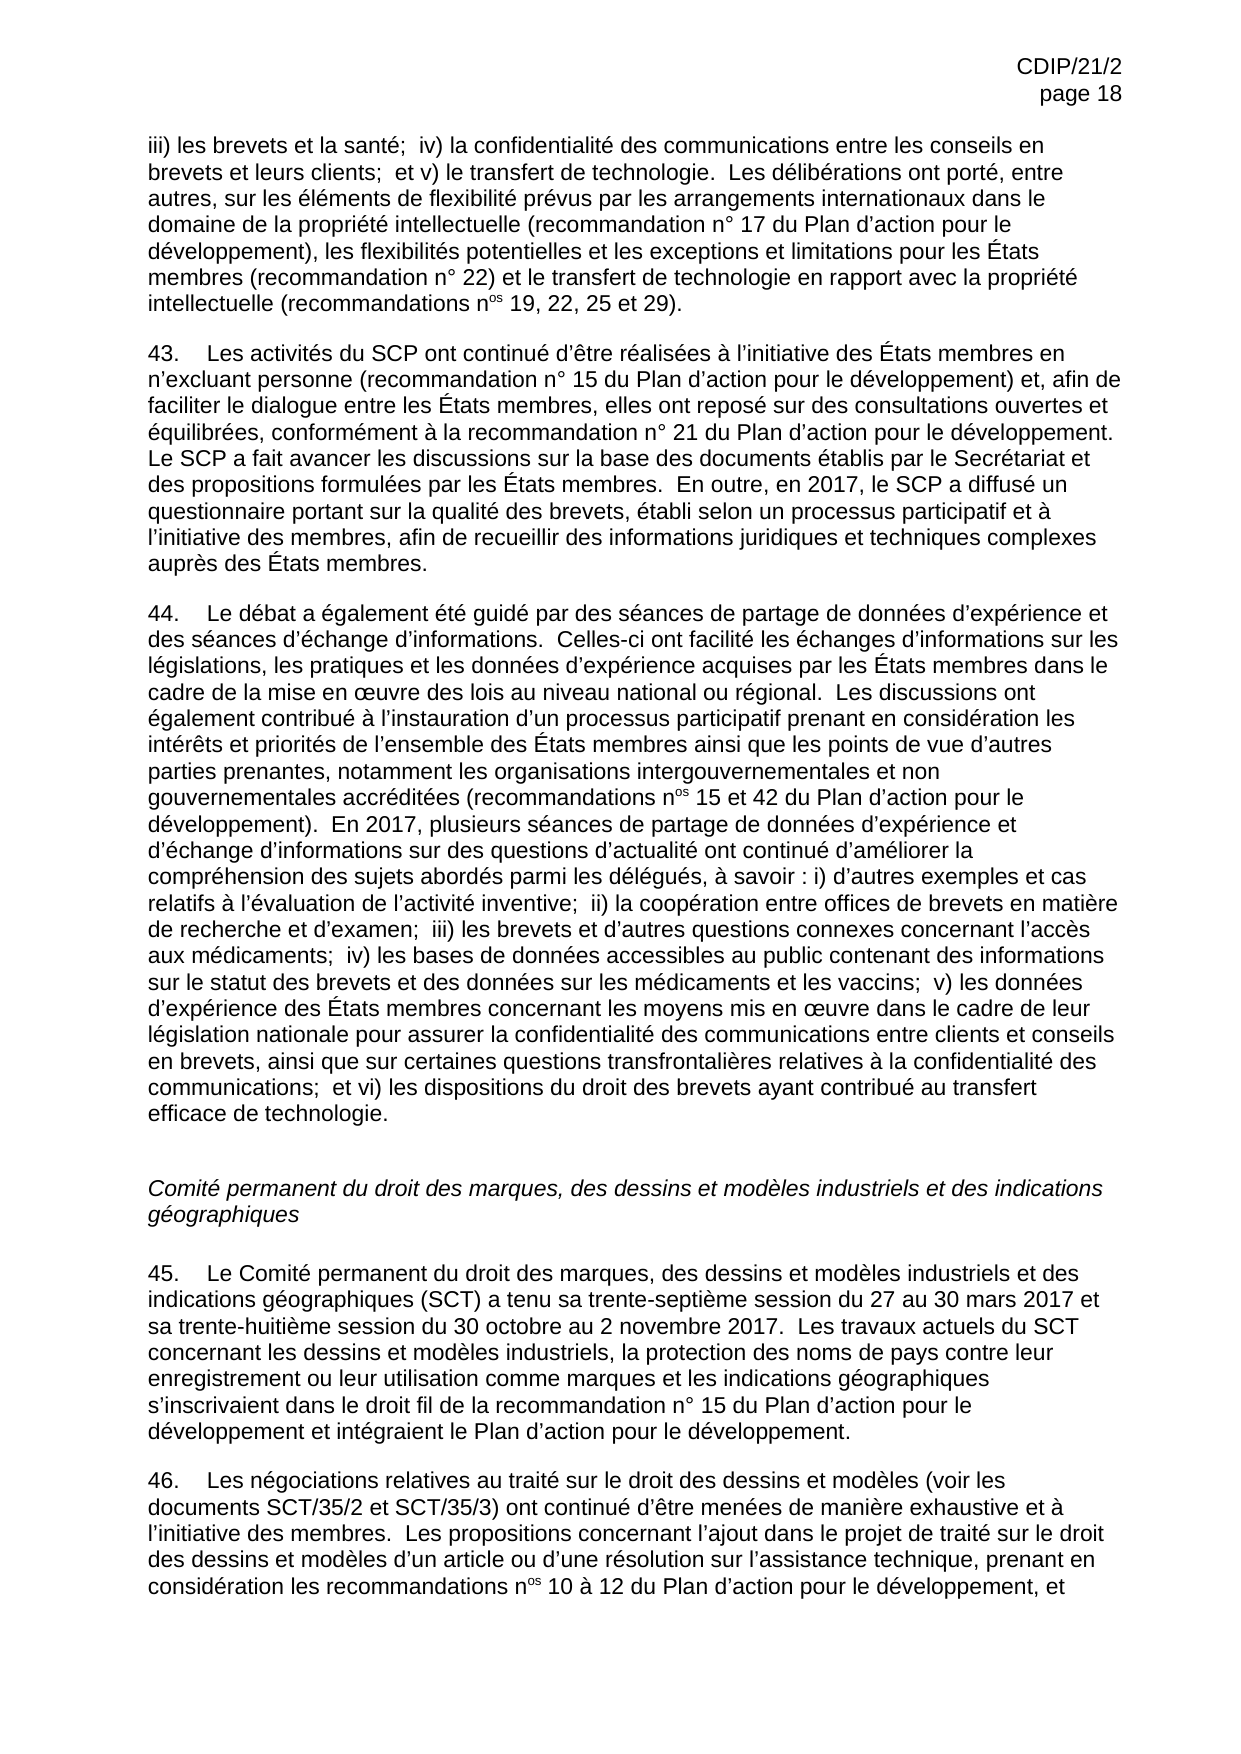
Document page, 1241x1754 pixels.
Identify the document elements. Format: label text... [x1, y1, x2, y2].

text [148, 132, 1122, 317]
text Le Comité permanent du droit des marques, des dessins et modèles industriels et des indications géographiques (SCT) a tenu sa trente-septième session du 27 au 30 mars 2017 et sa trente-huitième session du 30 octobre au 2 novembre 2017. Les travaux actuels du SCT concernant les dessins et modèles industriels, la protection des noms de pays contre leur enregistrement ou leur utilisation comme marques et les indications géographiques s’inscrivaient dans le droit fil de la recommandation n° 15 du Plan d’action pour le développement et intégraient le Plan d’action pour le développement. [148, 1260, 1122, 1444]
subtitle Comité permanent du droit des marques, des dessins et modèles industriels et des indications géographiques [148, 1175, 1122, 1227]
text Le débat a également été guidé par des séances de partage de données d’expérience et des séances d’échange d’informations. Celles-ci ont facilité les échanges d’informations sur les législations, les pratiques et les données d’expérience acquises par les États membres dans le cadre de la mise en œuvre des lois au niveau national ou régional. Les discussions ont également contribué à l’instauration d’un processus participatif prenant en considération les intérêts et priorités de l’ensemble des États membres ainsi que les points de vue d’autres parties prenantes, notamment les organisations intergouvernementales et non gouvernementales accréditées (recommandations nos 15 et 42 du Plan d’action pour le développement). En 2017, plusieurs séances de partage de données d’expérience et d’échange d’informations sur des questions d’actualité ont continué d’améliorer la compréhension des sujets abordés parmi les délégués, à savoir : i) d’autres exemples et cas relatifs à l’évaluation de l’activité inventive; ii) la coopération entre offices de brevets en matière de recherche et d’examen; iii) les brevets et d’autres questions connexes concernant l’accès aux médicaments; iv) les bases de données accessibles au public contenant des informations sur le statut des brevets et des données sur les médicaments et les vaccins; v) les données d’expérience des États membres concernant les moyens mis en œuvre dans le cadre de leur législation nationale pour assurer la confidentialité des communications entre clients et conseils en brevets, ainsi que sur certaines questions transfrontalières relatives à la confidentialité des communications; et vi) les dispositions du droit des brevets ayant contribué au transfert efficace de technologie. [148, 600, 1122, 1127]
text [148, 1467, 1122, 1599]
text Les activités du SCP ont continué d’être réalisées à l’initiative des États membres en n’excluant personne (recommandation n° 15 du Plan d’action pour le développement) et, afin de faciliter le dialogue entre les États membres, elles ont reposé sur des consultations ouvertes et équilibrées, conformément à la recommandation n° 21 du Plan d’action pour le développement. Le SCP a fait avancer les discussions sur la base des documents établis par le Secrétariat et des propositions formulées par les États membres. En outre, en 2017, le SCP a diffusé un questionnaire portant sur la qualité des brevets, établi selon un processus participatif et à l’initiative des membres, afin de recueillir des informations juridiques et techniques complexes auprès des États membres. [148, 339, 1122, 577]
